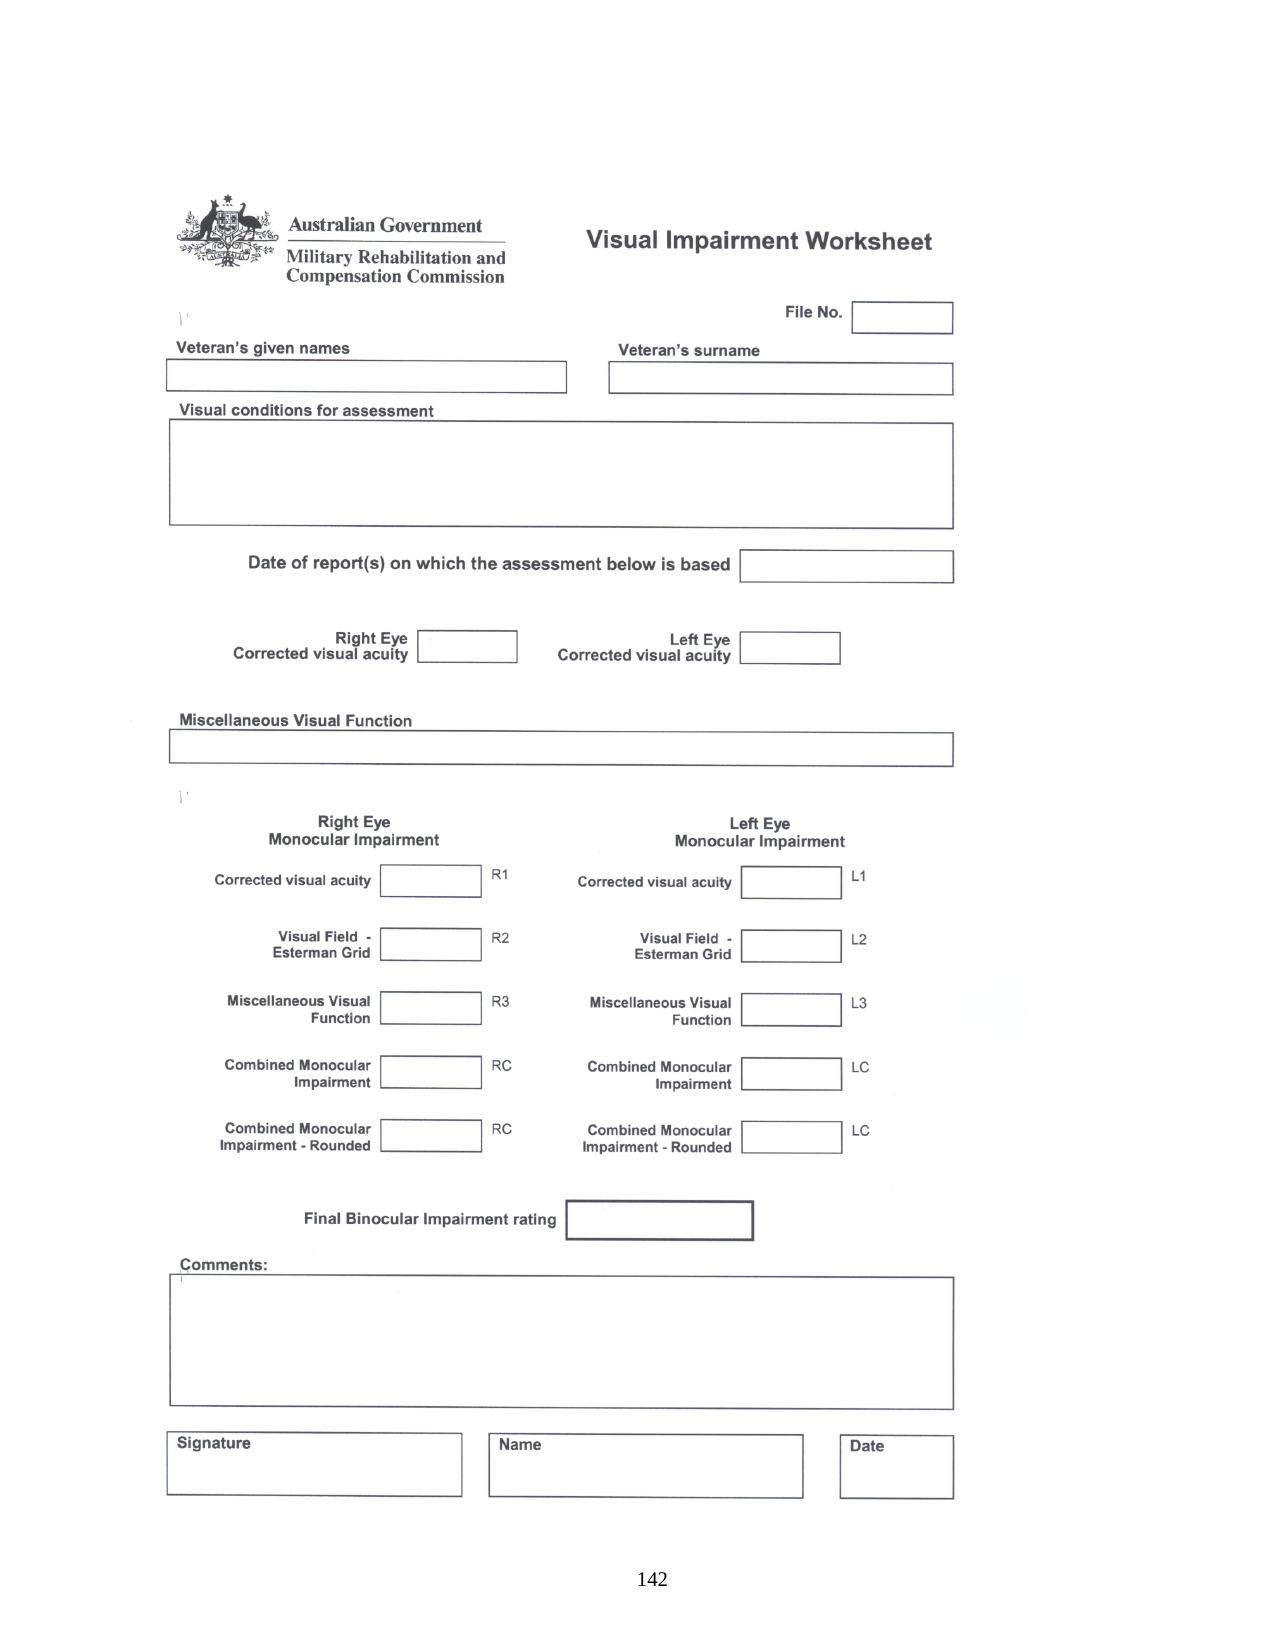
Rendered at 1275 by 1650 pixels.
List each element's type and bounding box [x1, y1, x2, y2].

picture [118, 160, 1030, 1532]
